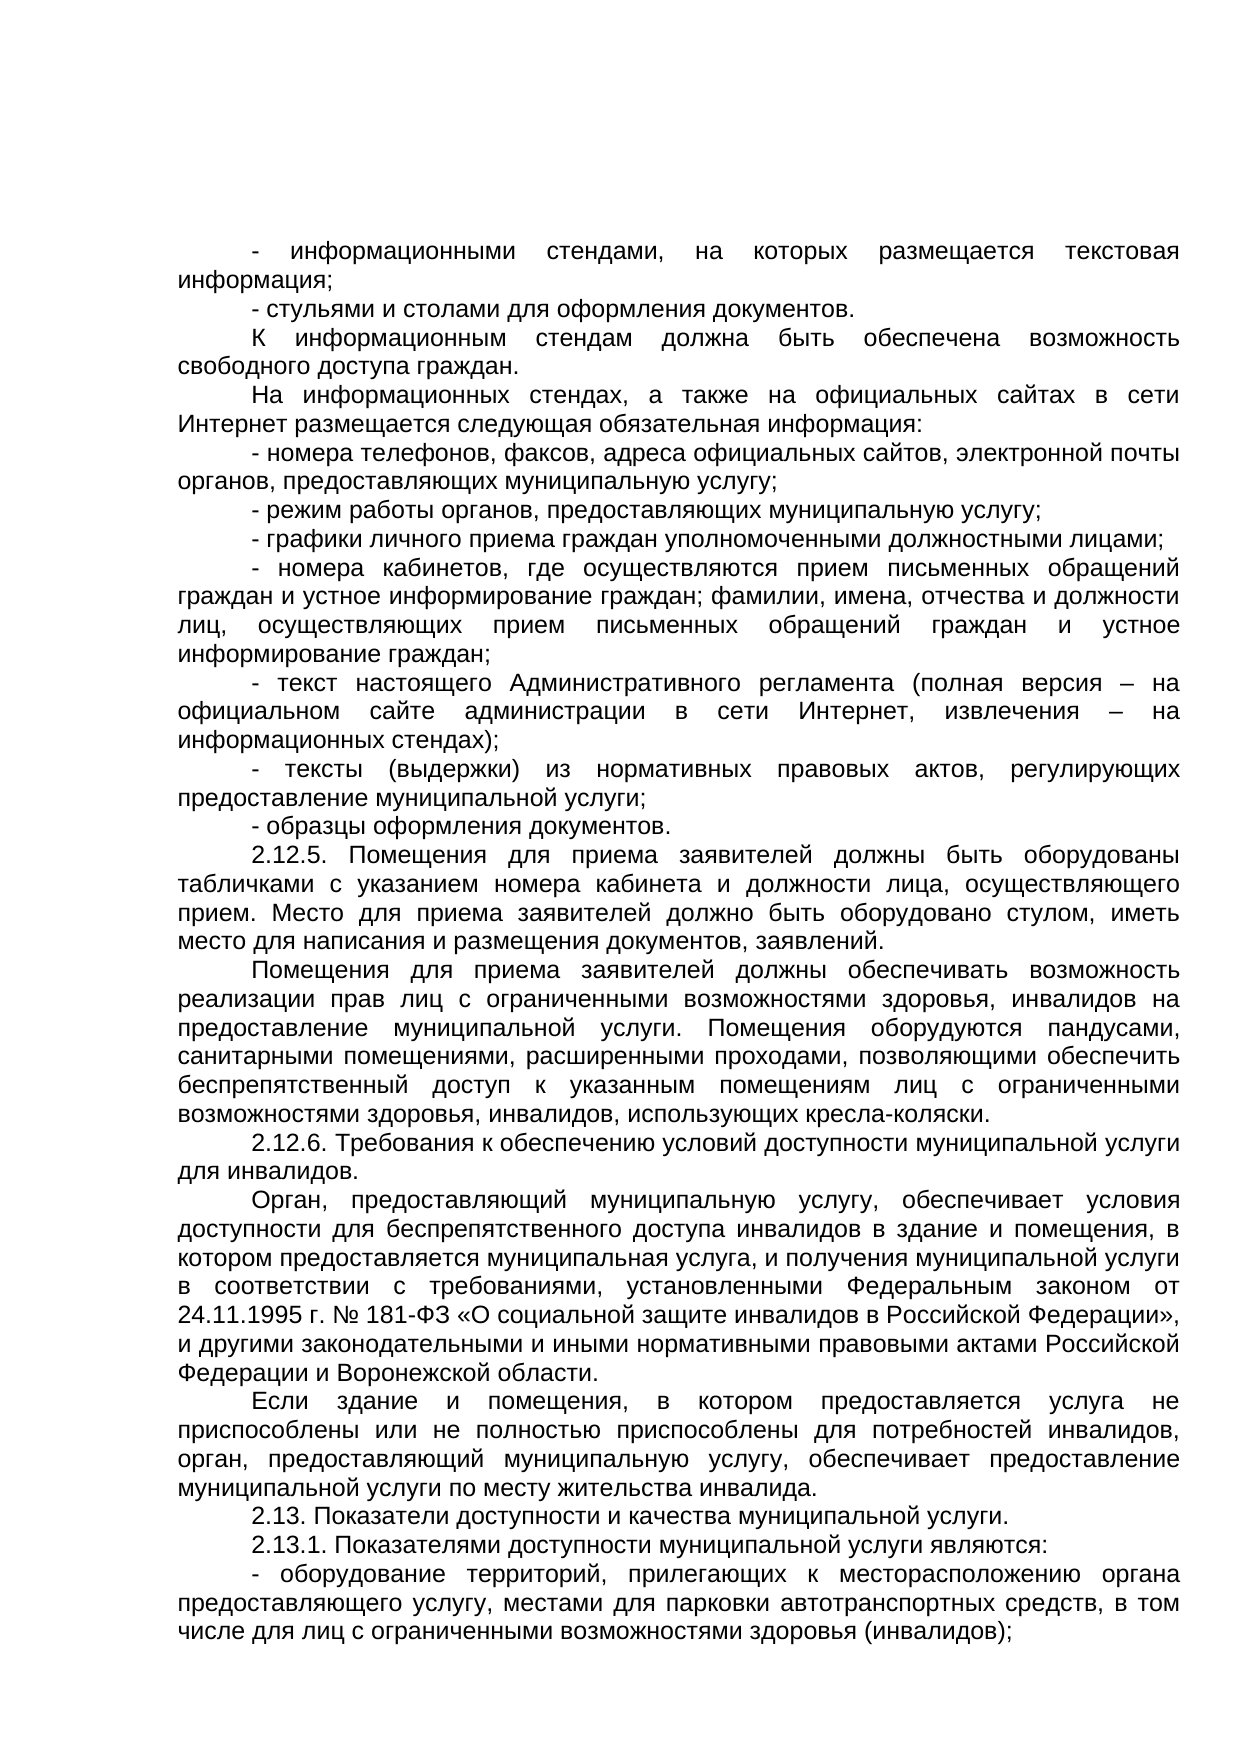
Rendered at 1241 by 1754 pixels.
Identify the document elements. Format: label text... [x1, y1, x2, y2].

text - графики личного приема граждан уполномоченными должностными лицами; [177, 524, 1181, 552]
text - номера кабинетов, где осуществляются прием письменных обращений граждан и устное информирование граждан; фамилии, имена, отчества и должности лиц, осуществляющих прием письменных обращений граждан и устное информирование граждан; [177, 552, 1181, 667]
text К информационным стендам должна быть обеспечена возможность свободного доступа граждан. [177, 322, 1181, 380]
text 2.12.5. Помещения для приема заявителей должны быть оборудованы табличками с указанием номера кабинета и должности лица, осуществляющего прием. Место для приема заявителей должно быть оборудовано стулом, иметь место для написания и размещения документов, заявлений. [177, 840, 1181, 955]
text - информационными стендами, на которых размещается текстовая информация; [177, 236, 1181, 294]
text - номера телефонов, факсов, адреса официальных сайтов, электронной почты органов, предоставляющих муниципальную услугу; [177, 437, 1181, 495]
text 2.12.6. Требования к обеспечению условий доступности муниципальной услуги для инвалидов. [177, 1127, 1181, 1185]
text - образцы оформления документов. [177, 811, 1181, 840]
text - тексты (выдержки) из нормативных правовых актов, регулирующих предоставление муниципальной услуги; [177, 754, 1181, 811]
text 2.13.1. Показателями доступности муниципальной услуги являются: [177, 1530, 1181, 1559]
text - режим работы органов, предоставляющих муниципальную услугу; [177, 495, 1181, 524]
text - стульями и столами для оформления документов. [177, 294, 1181, 322]
text - текст настоящего Административного регламента (полная версия – на официальном сайте администрации в сети Интернет, извлечения – на информационных стендах); [177, 667, 1181, 754]
text 2.13. Показатели доступности и качества муниципальной услуги. [177, 1501, 1181, 1530]
text Орган, предоставляющий муниципальную услугу, обеспечивает условия доступности для беспрепятственного доступа инвалидов в здание и помещения, в котором предоставляется муниципальная услуга, и получения муниципальной услуги в соответствии с требованиями, установленными Федеральным законом от 24.11.1995 г. № 181-ФЗ «О социальной защите инвалидов в Российской Федерации», и другими законодательными и иными нормативными правовыми актами Российской Федерации и Воронежской области. [177, 1185, 1181, 1386]
text Помещения для приема заявителей должны обеспечивать возможность реализации прав лиц с ограниченными возможностями здоровья, инвалидов на предоставление муниципальной услуги. Помещения оборудуются пандусами, санитарными помещениями, расширенными проходами, позволяющими обеспечить беспрепятственный доступ к указанным помещениям лиц с ограниченными возможностями здоровья, инвалидов, использующих кресла-коляски. [177, 955, 1181, 1127]
text Если здание и помещения, в котором предоставляется услуга не приспособлены или не полностью приспособлены для потребностей инвалидов, орган, предоставляющий муниципальную услугу, обеспечивает предоставление муниципальной услуги по месту жительства инвалида. [177, 1386, 1181, 1501]
text На информационных стендах, а также на официальных сайтах в сети Интернет размещается следующая обязательная информация: [177, 380, 1181, 437]
text - оборудование территорий, прилегающих к месторасположению органа предоставляющего услугу, местами для парковки автотранспортных средств, в том числе для лиц с ограниченными возможностями здоровья (инвалидов); [177, 1559, 1181, 1645]
